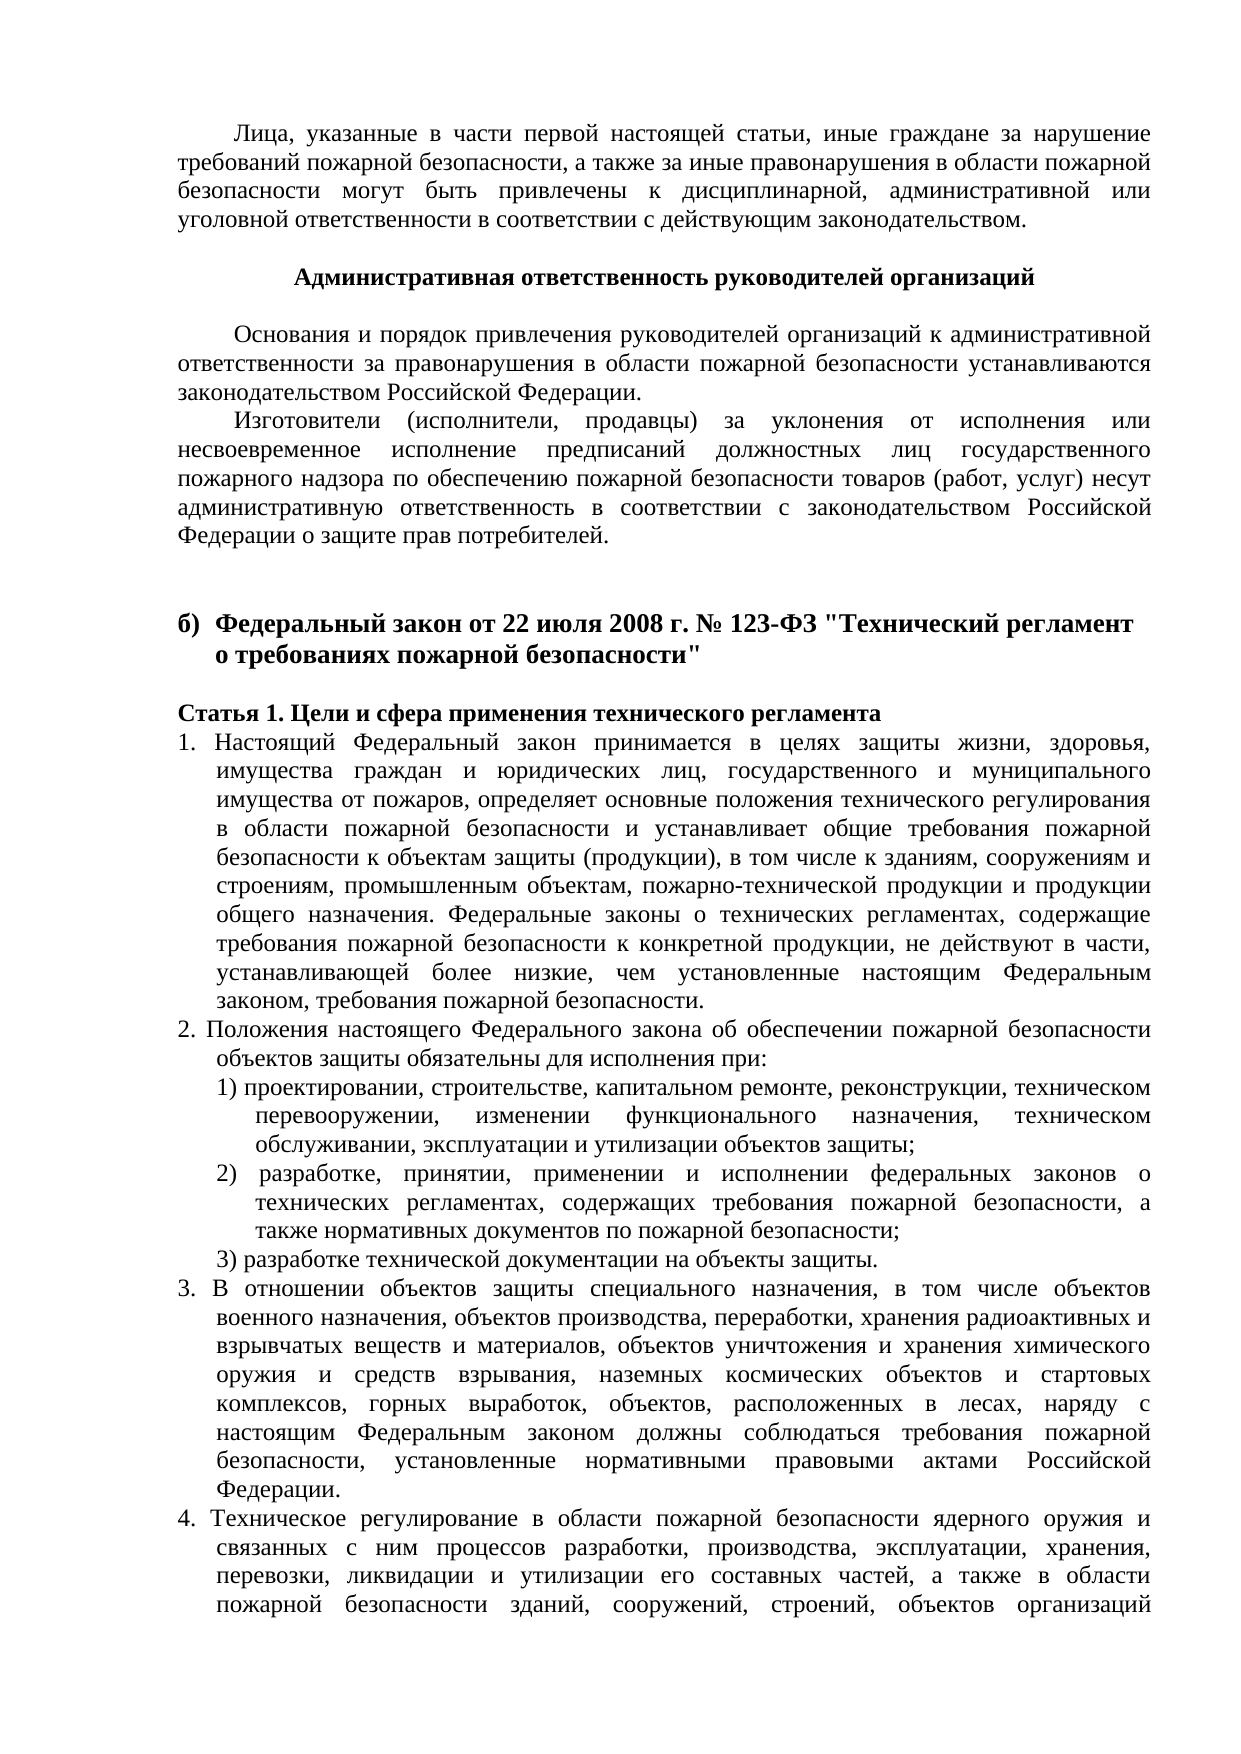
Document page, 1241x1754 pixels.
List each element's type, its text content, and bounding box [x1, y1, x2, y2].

list Федеральный закон от 22 июля . № 123-ФЗ "Технический регламент о требованиях пожарной безопасности" [177, 607, 1152, 669]
text Статья 1. Цели и сфера применения технического регламента [177, 698, 1152, 727]
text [177, 1503, 1152, 1618]
text 2. Положения настоящего Федерального закона об обеспечении пожарной безопасности объектов защиты обязательны для исполнения при: [177, 1014, 1152, 1072]
text Административная ответственность руководителей организаций [177, 262, 1152, 291]
text 3) разработке технической документации на объекты защиты. [216, 1244, 1152, 1273]
text 2) разработке, принятии, применении и исполнении федеральных законов о технических регламентах, содержащих требования пожарной безопасности, а также нормативных документов по пожарной безопасности; [216, 1158, 1152, 1244]
text 1. Настоящий Федеральный закон принимается в целях защиты жизни, здоровья, имущества граждан и юридических лиц, государственного и муниципального имущества от пожаров, определяет основные положения технического регулирования в области пожарной безопасности и устанавливает общие требования пожарной безопасности к объектам защиты (продукции), в том числе к зданиям, сооружениям и строениям, промышленным объектам, пожарно-технической продукции и продукции общего назначения. Федеральные законы о технических регламентах, содержащие требования пожарной безопасности к конкретной продукции, не действуют в части, устанавливающей более низкие, чем установленные настоящим Федеральным законом, требования пожарной безопасности. [177, 727, 1152, 1014]
text Лица, указанные в части первой настоящей статьи, иные граждане за нарушение требований пожарной безопасности, а также за иные правонарушения в области пожарной безопасности могут быть привлечены к дисциплинарной, административной или уголовной ответственности в соответствии с действующим законодательством. [177, 118, 1152, 233]
text Изготовители (исполнители, продавцы) за уклонения от исполнения или несвоевременное исполнение предписаний должностных лиц государственного пожарного надзора по обеспечению пожарной безопасности товаров (работ, услуг) несут административную ответственность в соответствии с законодательством Российской Федерации о защите прав потребителей. [177, 406, 1152, 549]
text Основания и порядок привлечения руководителей организаций к административной ответственности за правонарушения в области пожарной безопасности устанавливаются законодательством Российской Федерации. [177, 319, 1152, 406]
text 1) проектировании, строительстве, капитальном ремонте, реконструкции, техническом перевооружении, изменении функционального назначения, техническом обслуживании, эксплуатации и утилизации объектов защиты; [216, 1072, 1152, 1158]
text 3. В отношении объектов защиты специального назначения, в том числе объектов военного назначения, объектов производства, переработки, хранения радиоактивных и взрывчатых веществ и материалов, объектов уничтожения и хранения химического оружия и средств взрывания, наземных космических объектов и стартовых комплексов, горных выработок, объектов, расположенных в лесах, наряду с настоящим Федеральным законом должны соблюдаться требования пожарной безопасности, установленные нормативными правовыми актами Российской Федерации. [177, 1273, 1152, 1503]
